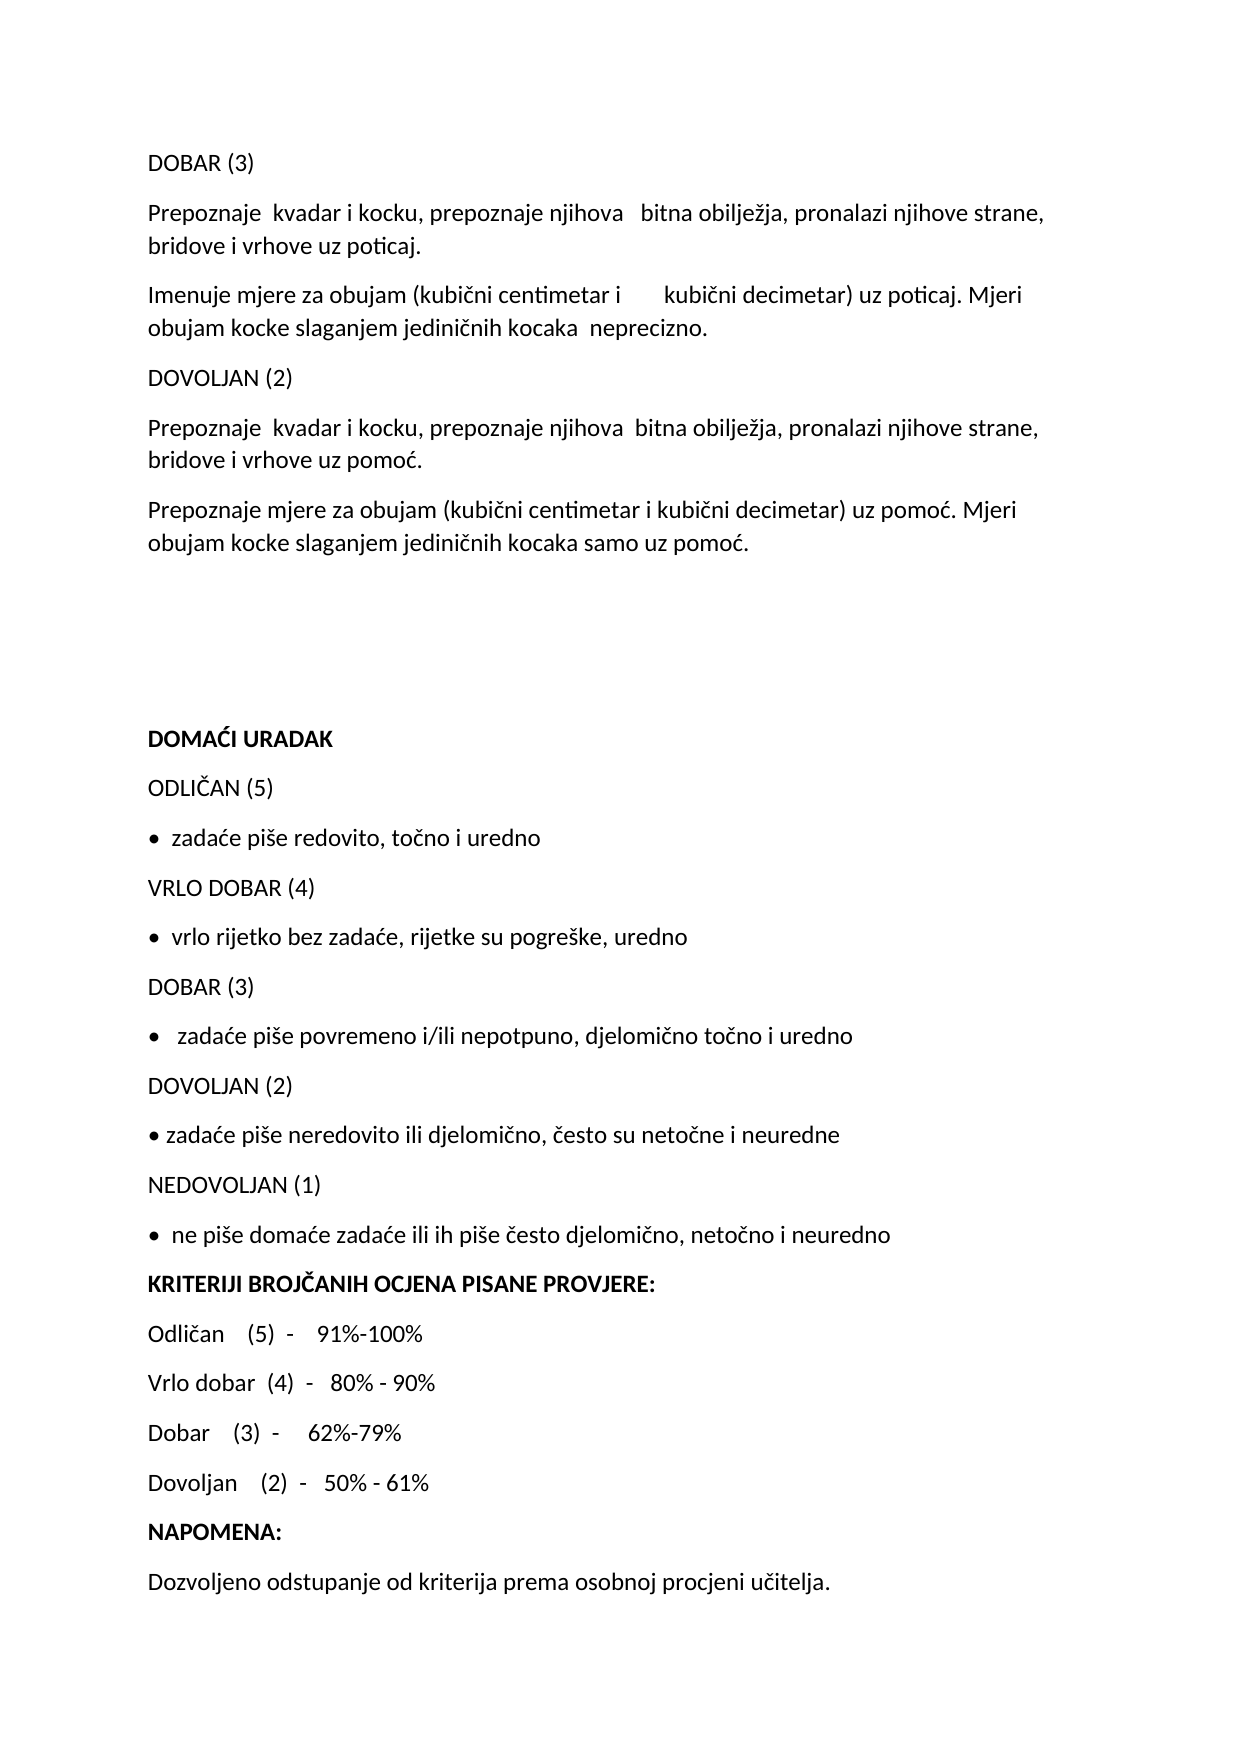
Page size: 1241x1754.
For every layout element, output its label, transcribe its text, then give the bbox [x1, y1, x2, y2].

text • vrlo rijetko bez zadaće, rijetke su pogreške, uredno [148, 921, 1093, 952]
text Prepoznaje kvadar i kocku, prepoznaje njihova bitna obilježja, pronalazi njihove strane, bridove i vrhove uz pomoć. [148, 412, 1093, 475]
text Prepoznaje mjere za obujam (kubični centimetar i kubični decimetar) uz pomoć. Mjeri obujam kocke slaganjem jediničnih kocaka samo uz pomoć. [148, 494, 1093, 558]
text DOVOLJAN (2) [148, 1070, 1093, 1101]
text Imenuje mjere za obujam (kubični centimetar i kubični decimetar) uz poticaj. Mjeri obujam kocke slaganjem jediničnih kocaka neprecizno. [148, 280, 1093, 343]
text DOVOLJAN (2) [148, 362, 1093, 393]
text Dozvoljeno odstupanje od kriterija prema osobnoj procjeni učitelja. [148, 1566, 1093, 1596]
text • zadaće piše redovito, točno i uredno [148, 822, 1093, 853]
text Vrlo dobar (4) - 80% - 90% [148, 1368, 1093, 1398]
text DOBAR (3) [148, 971, 1093, 1001]
text • zadaće piše povremeno i/ili nepotpuno, djelomično točno i uredno [148, 1021, 1093, 1051]
text Dovoljan (2) - 50% - 61% [148, 1467, 1093, 1497]
text Dobar (3) - 62%-79% [148, 1417, 1093, 1448]
text • zadaće piše neredovito ili djelomično, često su netočne i neuredne [148, 1120, 1093, 1150]
text VRLO DOBAR (4) [148, 872, 1093, 902]
text • ne piše domaće zadaće ili ih piše često djelomično, netočno i neuredno [148, 1219, 1093, 1249]
text NEDOVOLJAN (1) [148, 1169, 1093, 1200]
text DOMAĆI URADAK [148, 723, 1093, 753]
text Odličan (5) - 91%-100% [148, 1318, 1093, 1348]
text DOBAR (3) [148, 148, 1093, 178]
text KRITERIJI BROJČANIH OCJENA PISANE PROVJERE: [148, 1268, 1093, 1299]
text ODLIČAN (5) [148, 773, 1093, 803]
text Prepoznaje kvadar i kocku, prepoznaje njihova bitna obilježja, pronalazi njihove strane, bridove i vrhove uz poticaj. [148, 197, 1093, 261]
text NAPOMENA: [148, 1516, 1093, 1547]
